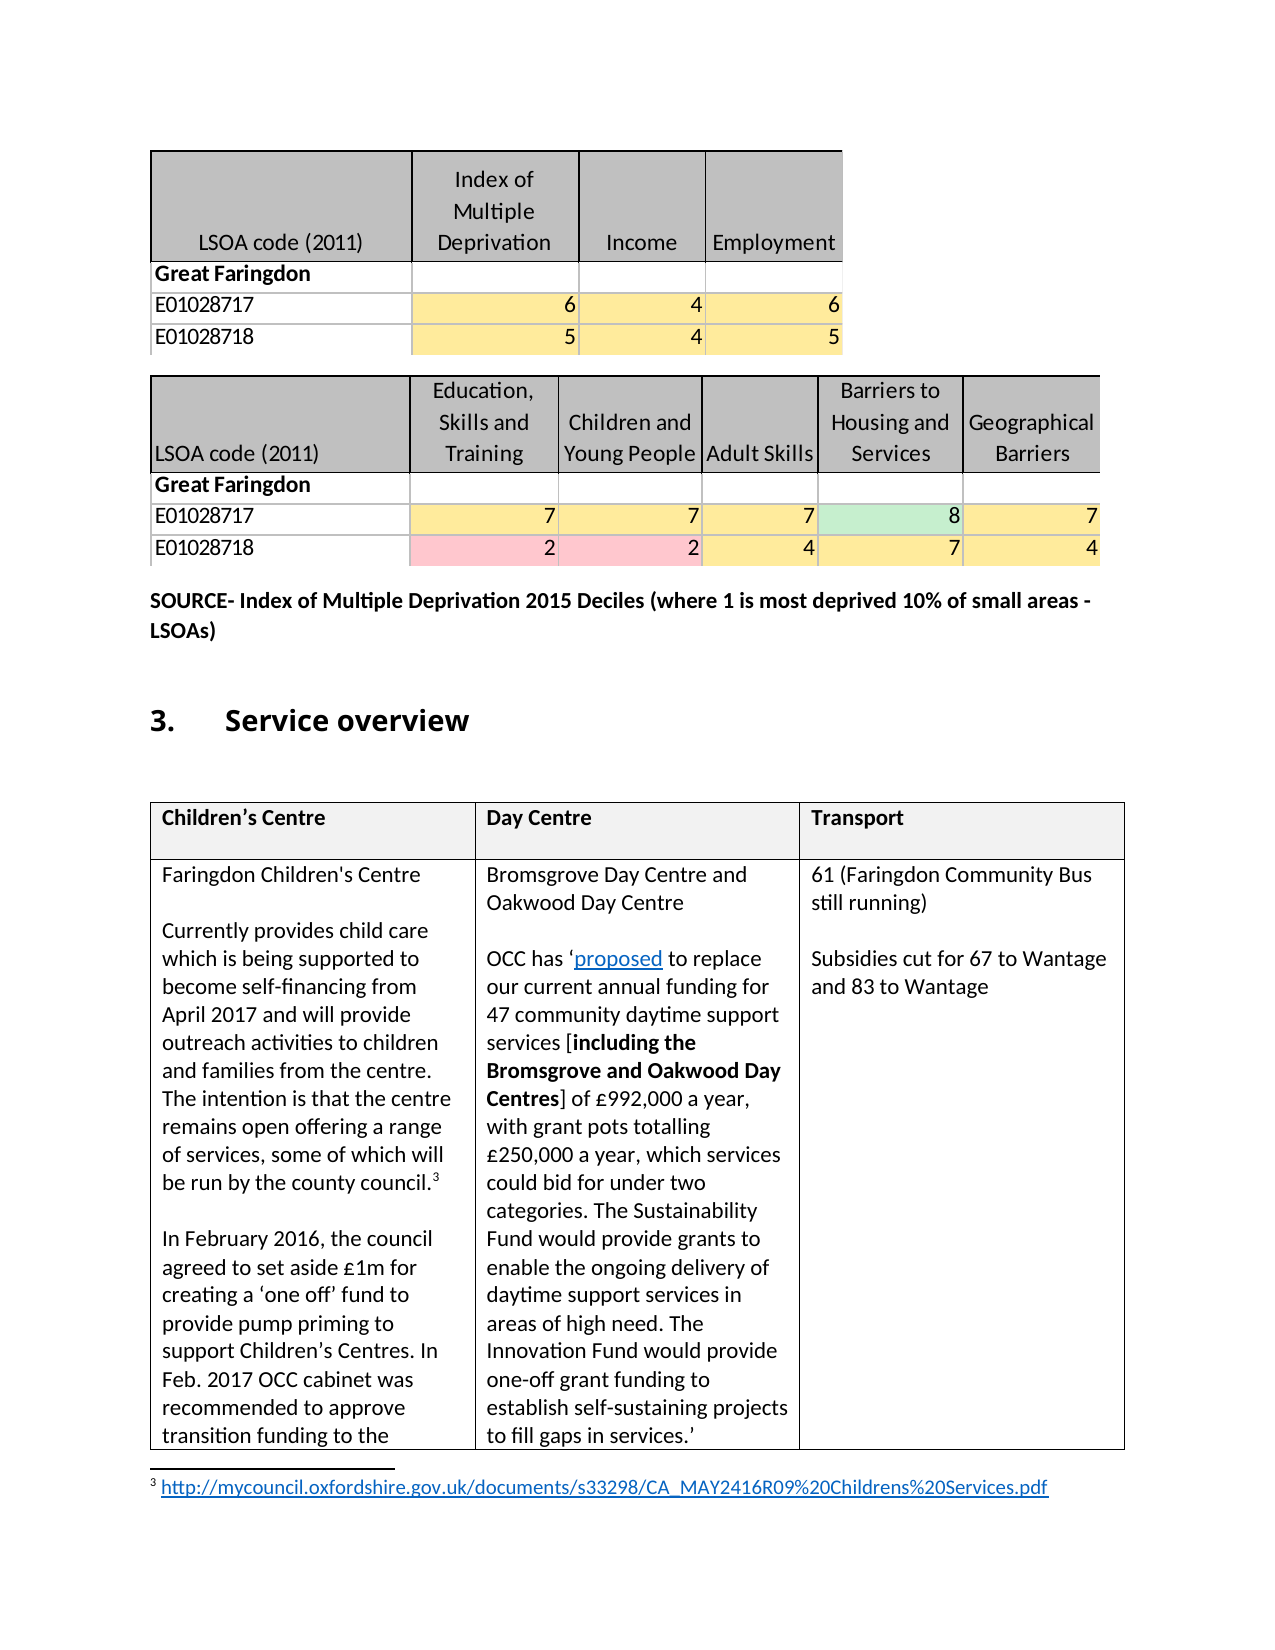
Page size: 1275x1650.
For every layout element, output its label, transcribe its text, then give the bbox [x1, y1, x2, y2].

table_header Children’s Centre [151, 803, 475, 859]
list Service overview [150, 700, 1125, 740]
text SOURCE- Index of Multiple Deprivation 2015 Deciles (where 1 is most deprived 10% of small areas - LSOAs) [150, 586, 1125, 644]
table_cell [800, 860, 1124, 1449]
table_header Transport [800, 803, 1124, 859]
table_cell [151, 860, 475, 1449]
table_header Day Centre [476, 803, 799, 859]
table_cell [476, 860, 799, 1449]
